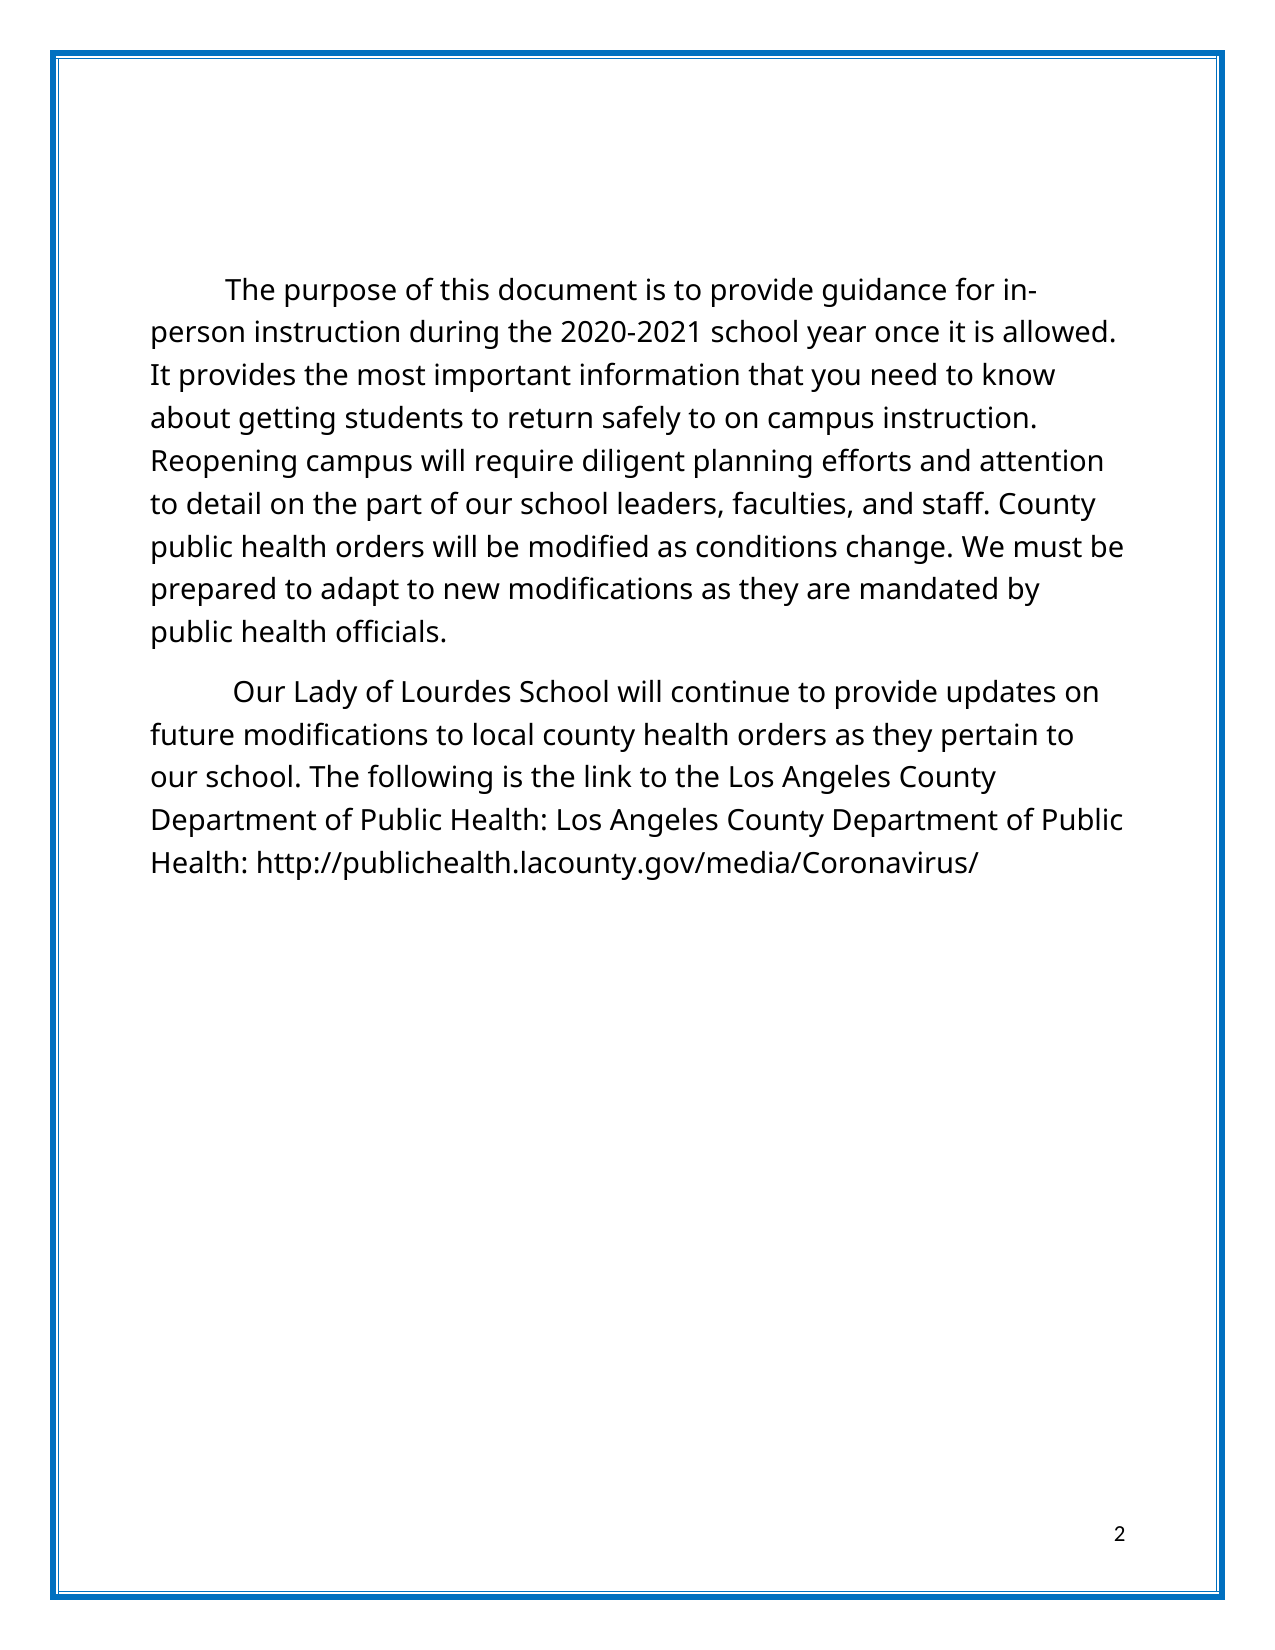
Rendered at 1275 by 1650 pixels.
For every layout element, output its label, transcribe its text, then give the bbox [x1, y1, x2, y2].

text Our Lady of Lourdes School will continue to provide updates on future modifications to local county health orders as they pertain to our school. The following is the link to the Los Angeles County Department of Public Health: Los Angeles County Department of Public Health: http://publichealth.lacounty.gov/media/Coronavirus/ [150, 671, 1125, 882]
text The purpose of this document is to provide guidance for in-person instruction during the 2020-2021 school year once it is allowed. It provides the most important information that you need to know about getting students to return safely to on campus instruction. Reopening campus will require diligent planning efforts and attention to detail on the part of our school leaders, faculties, and staff. County public health orders will be modified as conditions change. We must be prepared to adapt to new modifications as they are mandated by public health officials. [150, 269, 1125, 651]
